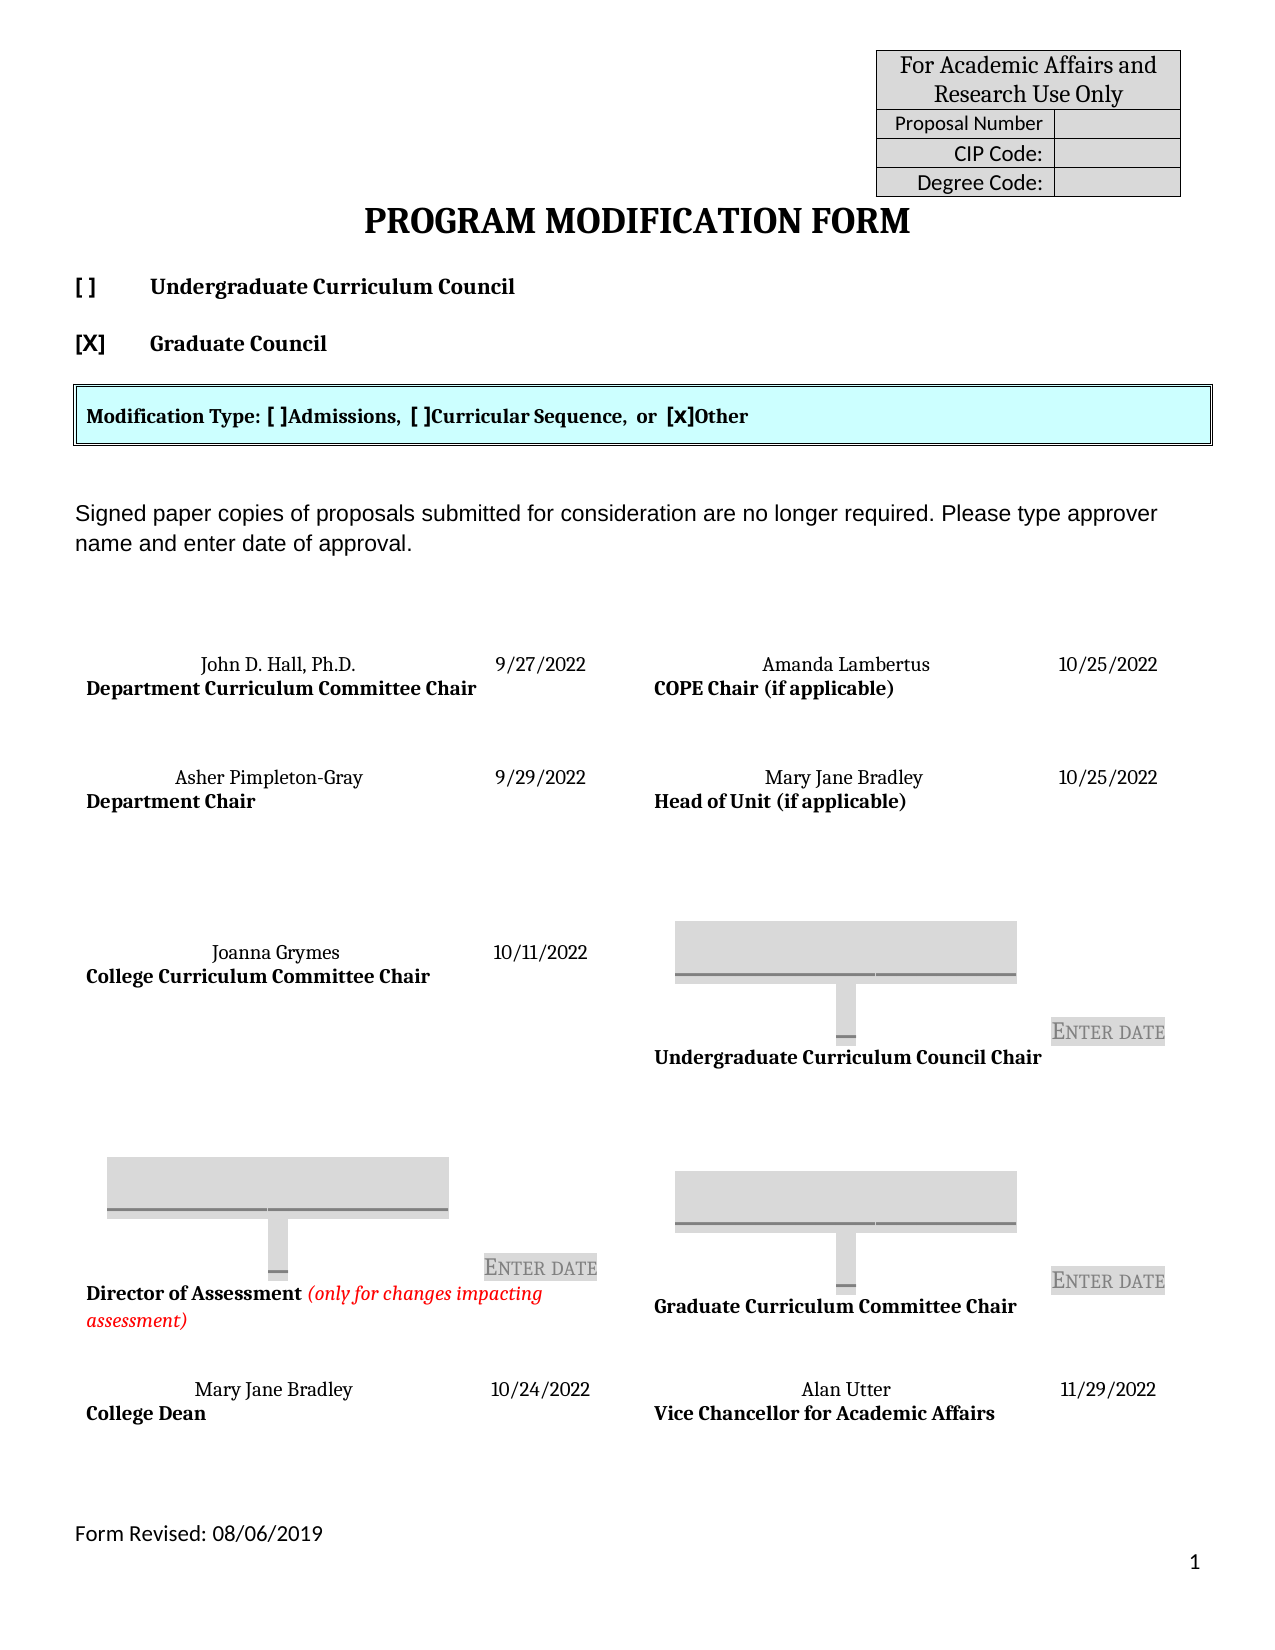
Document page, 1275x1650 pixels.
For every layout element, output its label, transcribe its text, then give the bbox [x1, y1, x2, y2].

table_cell Graduate Curriculum Committee Chair [643, 1095, 1211, 1358]
table_cell Proposal Number [877, 110, 1054, 138]
table_header Modification Type: [ ]Admissions, [ ]Curricular Sequence, or [x]Other [77, 387, 1210, 443]
table_header For Academic Affairs and Research Use Only [877, 51, 1180, 109]
text [ ] Undergraduate Curriculum Council [75, 270, 1200, 301]
table_cell College Dean [75, 1358, 643, 1471]
table_cell College Curriculum Committee Chair [75, 859, 643, 1094]
table_header COPE Chair (if applicable) [643, 632, 1211, 746]
table_cell [1055, 139, 1180, 167]
table_cell CIP Code: [877, 139, 1054, 167]
table_cell Director of Assessment (only for changes impacting assessment) [75, 1095, 643, 1358]
table_cell [1055, 168, 1180, 196]
text Program Modification Form [75, 199, 1200, 243]
text [X] Graduate Council [75, 327, 1200, 358]
text Signed paper copies of proposals submitted for consideration are no longer required. Please type approver name and enter date of approval. [75, 500, 1200, 556]
table_cell Undergraduate Curriculum Council Chair [643, 859, 1211, 1094]
table_cell [1055, 110, 1180, 138]
table_header Department Curriculum Committee Chair [75, 632, 643, 746]
table_cell Department Chair [75, 746, 643, 859]
table_cell Degree Code: [877, 168, 1054, 196]
table_cell Vice Chancellor for Academic Affairs [643, 1358, 1211, 1471]
table_cell Head of Unit (if applicable) [643, 746, 1211, 859]
